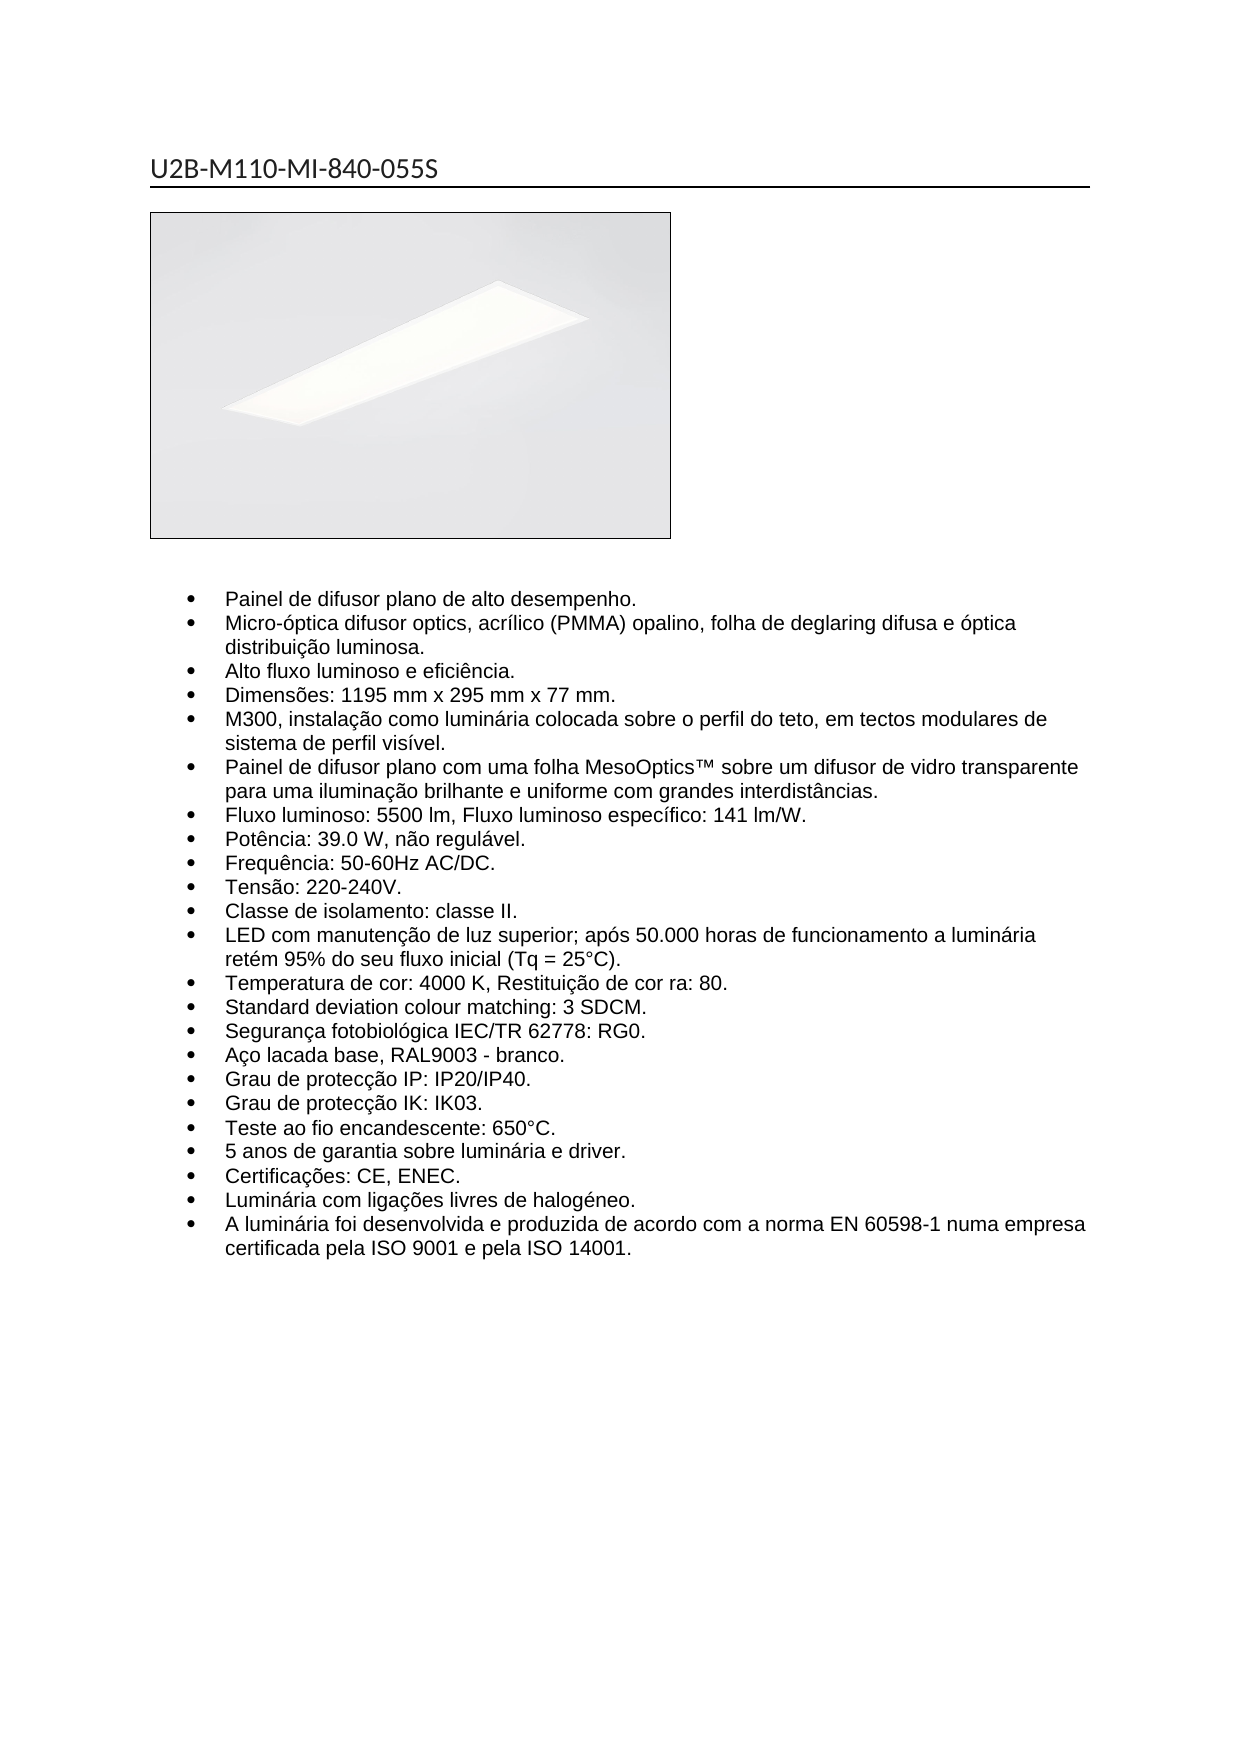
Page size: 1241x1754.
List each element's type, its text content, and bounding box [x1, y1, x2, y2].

list Fluxo luminoso: 5500 lm, Fluxo luminoso específico: 141 lm/W. [187, 803, 1090, 827]
list Aço lacada base, RAL9003 - branco. [187, 1043, 1090, 1067]
list Teste ao fio encandescente: 650°C. [187, 1115, 1090, 1139]
picture [151, 213, 670, 538]
list Dimensões: 1195 mm x 295 mm x 77 mm. [187, 682, 1090, 707]
list Potência: 39.0 W, não regulável. [187, 827, 1090, 851]
text U2B-M110-MI-840-055S [150, 150, 1090, 186]
list Segurança fotobiológica IEC/TR 62778: RG0. [187, 1019, 1090, 1043]
list Grau de protecção IK: IK03. [187, 1091, 1090, 1115]
list Micro-óptica difusor optics, acrílico (PMMA) opalino, folha de deglaring difusa e óptica distribuição luminosa. [187, 610, 1090, 658]
list Grau de protecção IP: IP20/IP40. [187, 1067, 1090, 1091]
list Painel de difusor plano de alto desempenho. [187, 586, 1090, 610]
list LED com manutenção de luz superior; após 50.000 horas de funcionamento a luminária retém 95% do seu fluxo inicial (Tq = 25°C). [187, 923, 1090, 971]
list Luminária com ligações livres de halogéneo. [187, 1187, 1090, 1212]
list Tensão: 220-240V. [187, 875, 1090, 899]
list Alto fluxo luminoso e eficiência. [187, 658, 1090, 682]
list M300, instalação como luminária colocada sobre o perfil do teto, em tectos modulares de sistema de perfil visível. [187, 707, 1090, 754]
list 5 anos de garantia sobre luminária e driver. [187, 1139, 1090, 1163]
list Classe de isolamento: classe II. [187, 899, 1090, 923]
list A luminária foi desenvolvida e produzida de acordo com a norma EN 60598-1 numa empresa certificada pela ISO 9001 e pela ISO 14001. [187, 1212, 1090, 1259]
list Certificações: CE, ENEC. [187, 1163, 1090, 1187]
list Frequência: 50-60Hz AC/DC. [187, 851, 1090, 875]
list Standard deviation colour matching: 3 SDCM. [187, 995, 1090, 1019]
list Temperatura de cor: 4000 K, Restituição de cor ra: 80. [187, 971, 1090, 995]
list Painel de difusor plano com uma folha MesoOptics™ sobre um difusor de vidro transparente para uma iluminação brilhante e uniforme com grandes interdistâncias. [187, 754, 1090, 803]
